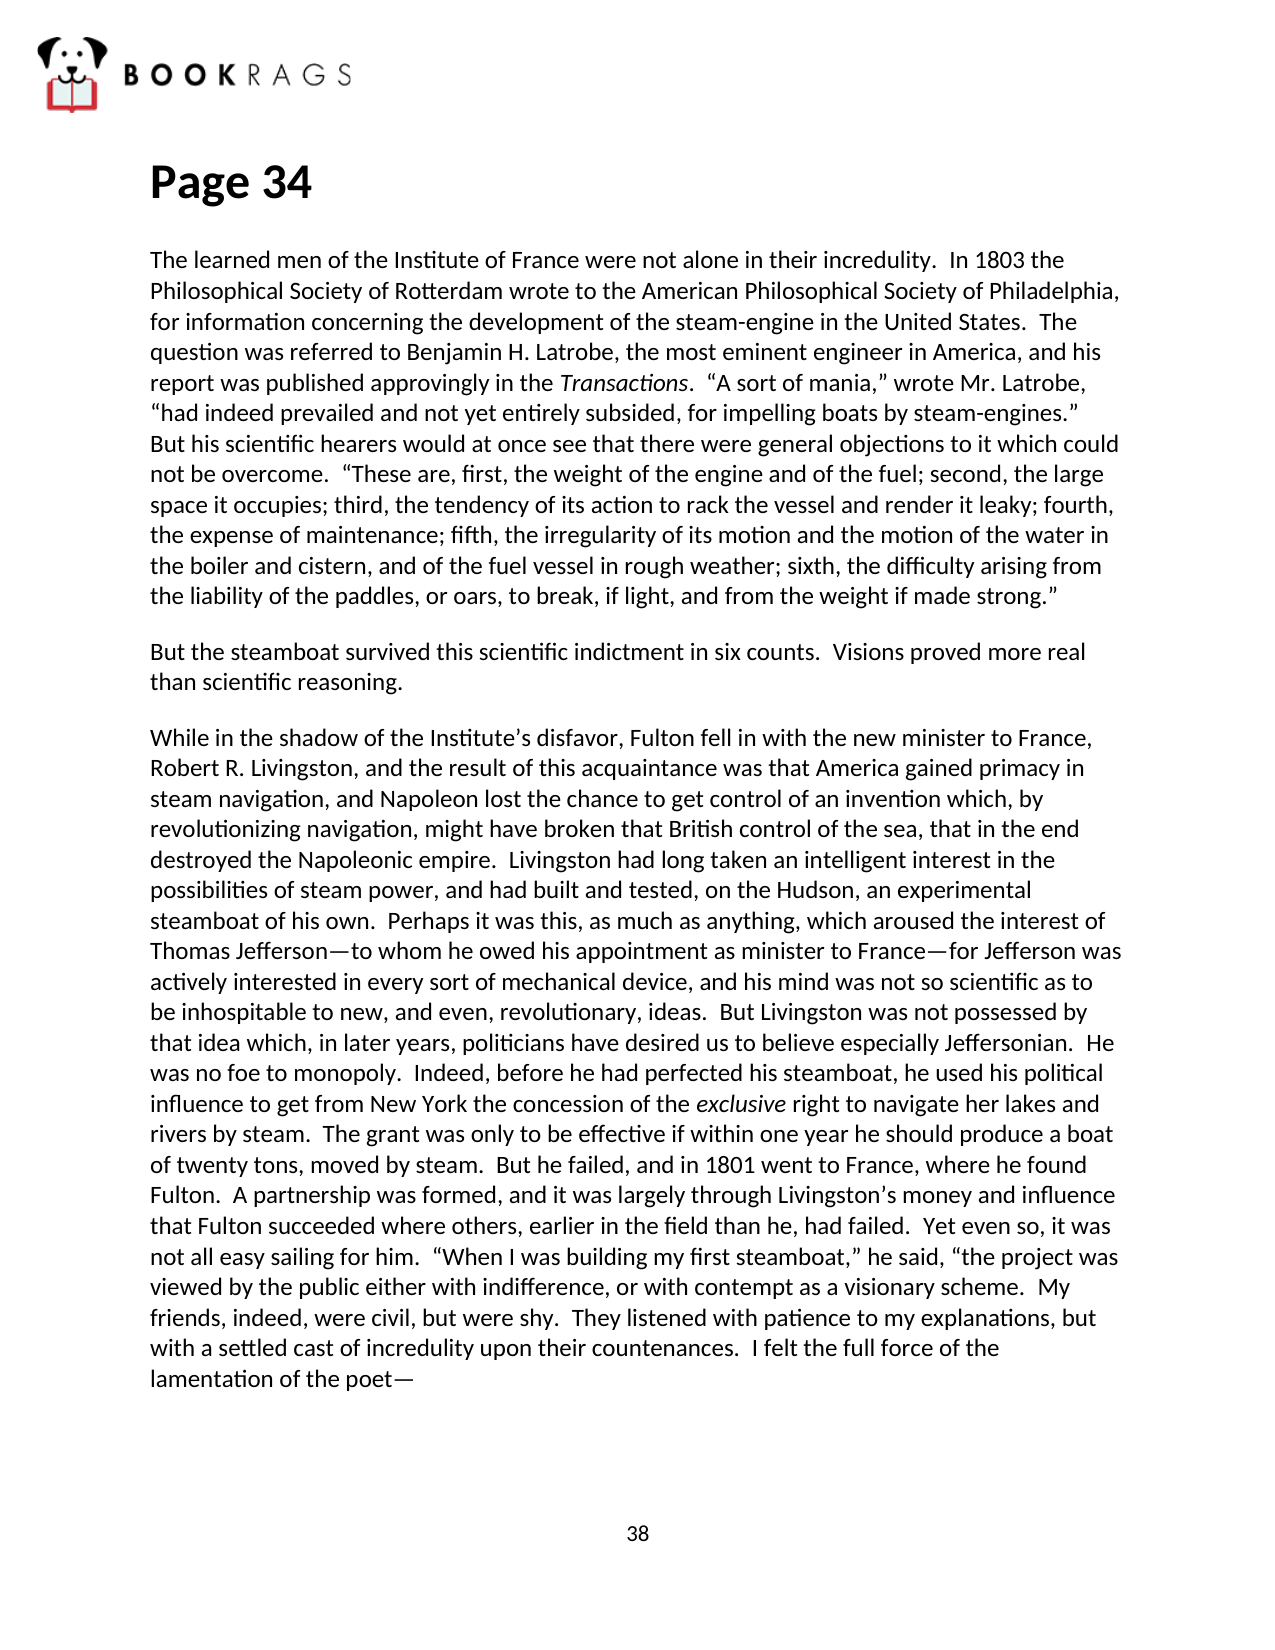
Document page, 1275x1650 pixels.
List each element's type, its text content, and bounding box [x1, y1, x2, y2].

text The learned men of the Institute of France were not alone in their incredulity. In 1803 the Philosophical Society of Rotterdam wrote to the American Philosophical Society of Philadelphia, for information concerning the development of the steam-engine in the United States. The question was referred to Benjamin H. Latrobe, the most eminent engineer in America, and his report was published approvingly in the Transactions. “A sort of mania,” wrote Mr. Latrobe, “had indeed prevailed and not yet entirely subsided, for impelling boats by steam-engines.” But his scientific hearers would at once see that there were general objections to it which could not be overcome. “These are, first, the weight of the engine and of the fuel; second, the large space it occupies; third, the tendency of its action to rack the vessel and render it leaky; fourth, the expense of maintenance; fifth, the irregularity of its motion and the motion of the water in the boiler and cistern, and of the fuel vessel in rough weather; sixth, the difficulty arising from the liability of the paddles, or oars, to break, if light, and from the weight if made strong.” [150, 244, 1125, 611]
text Page 34 [150, 150, 1125, 211]
picture [37, 37, 351, 113]
text While in the shadow of the Institute’s disfavor, Fulton fell in with the new minister to France, Robert R. Livingston, and the result of this acquaintance was that America gained primacy in steam navigation, and Napoleon lost the chance to get control of an invention which, by revolutionizing navigation, might have broken that British control of the sea, that in the end destroyed the Napoleonic empire. Livingston had long taken an intelligent interest in the possibilities of steam power, and had built and tested, on the Hudson, an experimental steamboat of his own. Perhaps it was this, as much as anything, which aroused the interest of Thomas Jefferson—­to whom he owed his appointment as minister to France—­for Jefferson was actively interested in every sort of mechanical device, and his mind was not so scientific as to be inhospitable to new, and even, revolutionary, ideas. But Livingston was not possessed by that idea which, in later years, politicians have desired us to believe especially Jeffersonian. He was no foe to monopoly. Indeed, before he had perfected his steamboat, he used his political influence to get from New York the concession of the exclusive right to navigate her lakes and rivers by steam. The grant was only to be effective if within one year he should produce a boat of twenty tons, moved by steam. But he failed, and in 1801 went to France, where he found Fulton. A partnership was formed, and it was largely through Livingston’s money and influence that Fulton succeeded where others, earlier in the field than he, had failed. Yet even so, it was not all easy sailing for him. “When I was building my first steamboat,” he said, “the project was viewed by the public either with indifference, or with contempt as a visionary scheme. My friends, indeed, were civil, but were shy. They listened with patience to my explanations, but with a settled cast of incredulity upon their countenances. I felt the full force of the lamentation of the poet—­ [150, 722, 1125, 1393]
text But the steamboat survived this scientific indictment in six counts. Visions proved more real than scientific reasoning. [150, 636, 1125, 697]
